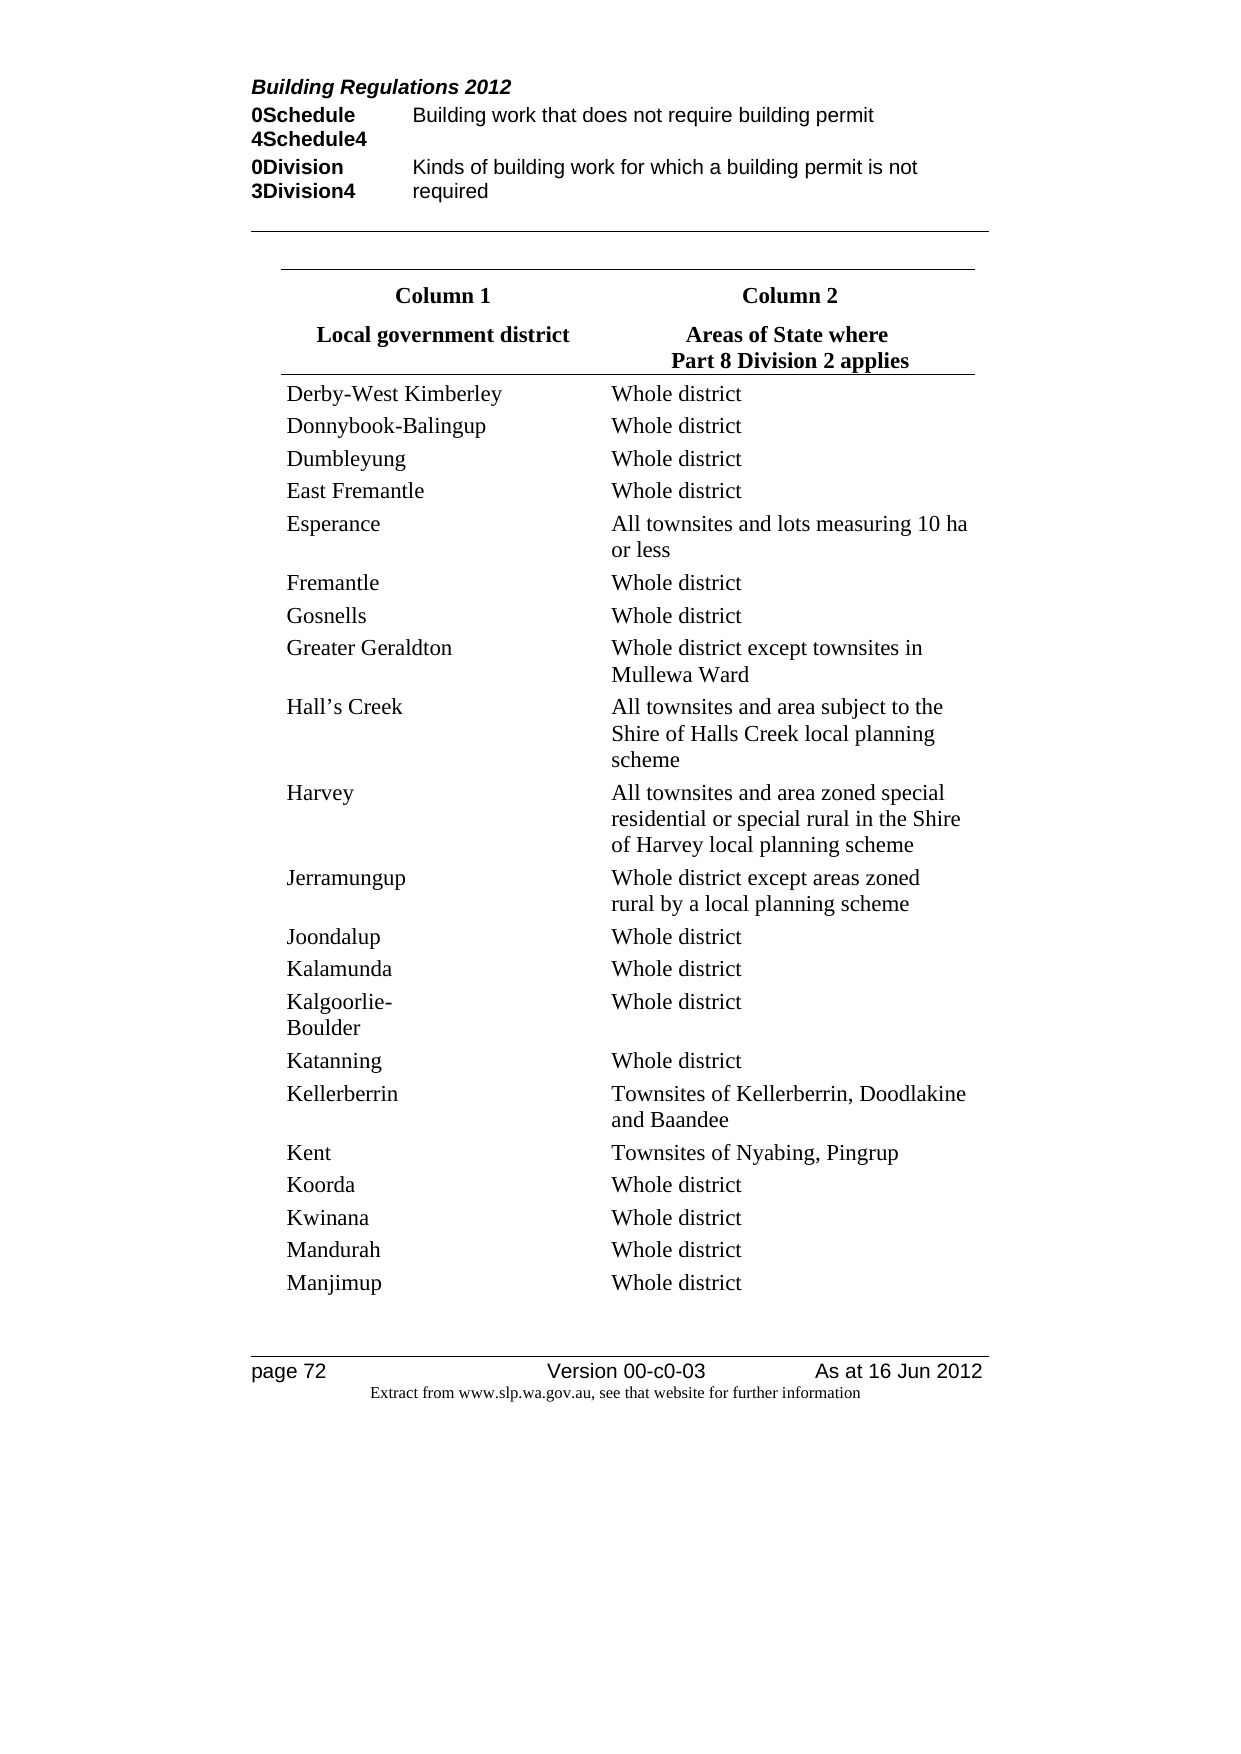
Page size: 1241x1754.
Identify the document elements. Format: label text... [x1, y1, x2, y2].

table_cell Kellerberrin [281, 1074, 605, 1132]
table_cell Fremantle [281, 563, 605, 596]
table_cell Whole district except townsites in Mullewa Ward [605, 628, 974, 687]
table_cell Koorda [281, 1165, 605, 1198]
table_cell Esperance [281, 504, 605, 563]
table_cell Whole district [605, 1263, 974, 1295]
table_cell [281, 773, 605, 858]
table_cell Whole district [605, 1198, 974, 1230]
table_cell [281, 1133, 605, 1165]
table_header Column 1 Local government district [281, 270, 605, 373]
table_cell Donnybook-Balingup [281, 406, 605, 439]
table_header Column 2 Areas of State where Part 8 Division 2 applies [605, 270, 974, 373]
table_cell Kwinana [281, 1198, 605, 1230]
table_cell Townsites of Kellerberrin, Doodlakine and Baandee [605, 1074, 974, 1132]
table_cell Whole district [605, 375, 974, 406]
table_cell Whole district [605, 563, 974, 596]
table_cell Whole district [605, 982, 974, 1041]
table_cell Whole district [605, 406, 974, 439]
table_cell Whole district except areas zoned rural by a local planning scheme [605, 858, 974, 917]
table_cell Kalamunda [281, 949, 605, 982]
table_cell Whole district [605, 596, 974, 628]
table_cell Manjimup [281, 1263, 605, 1295]
table_cell Mandurah [281, 1230, 605, 1263]
table_cell [281, 471, 605, 504]
table_cell Whole district [605, 917, 974, 949]
table_cell Whole district [605, 1230, 974, 1263]
table_cell Jerramungup [281, 858, 605, 917]
table_cell Gosnells [281, 596, 605, 628]
table_cell Whole district [605, 1041, 974, 1073]
table_cell All townsites and area subject to the Shire of Halls Creek local planning scheme [605, 687, 974, 772]
table_cell Derby-West [281, 375, 605, 406]
table_cell Katanning [281, 1041, 605, 1073]
table_cell Joondalup [281, 917, 605, 949]
table_cell Whole district [605, 471, 974, 504]
table_cell Dumbleyung [281, 439, 605, 471]
table_cell Whole district [605, 439, 974, 471]
table_cell All townsites and area zoned special residential or special rural in the Shire of Harvey local planning scheme [605, 773, 974, 858]
table_cell All townsites and lots measuring 10 ha or less [605, 504, 974, 563]
table_cell Greater Geraldton [281, 628, 605, 687]
table_cell Hall’s Creek [281, 687, 605, 772]
table_cell Whole district [605, 949, 974, 982]
table_cell Whole district [605, 1165, 974, 1198]
table_cell Kalgoorlie- [281, 982, 605, 1041]
table_cell Townsites of Nyabing, Pingrup [605, 1133, 974, 1165]
